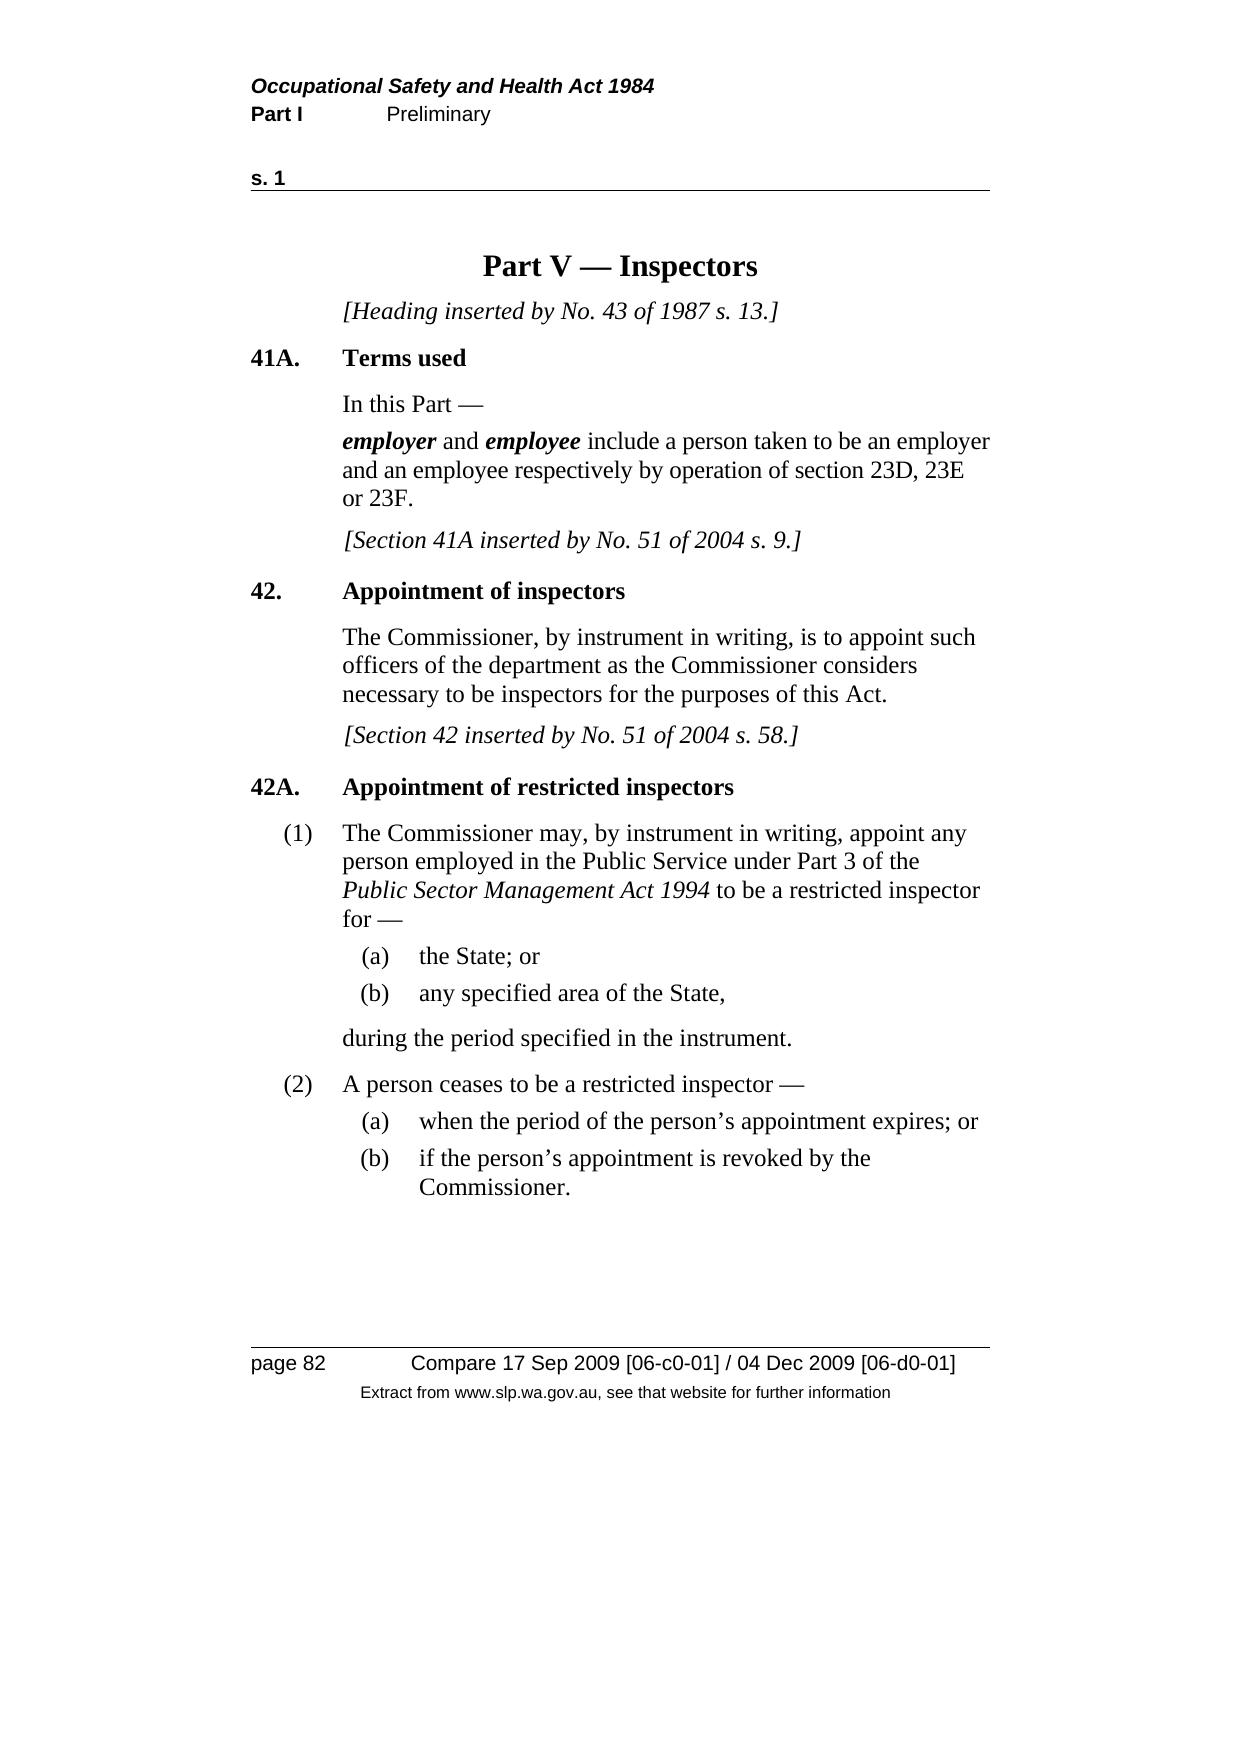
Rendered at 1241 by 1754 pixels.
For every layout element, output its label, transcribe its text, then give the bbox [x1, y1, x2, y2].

text (b) any specified area of the State, [251, 978, 990, 1007]
text (2) A person ceases to be a restricted inspector — [251, 1069, 990, 1098]
text (a) the State; or [251, 941, 990, 970]
subtitle 42. Appointment of inspectors [251, 576, 990, 605]
text during the period specified in the instrument. [251, 1023, 990, 1052]
text [Section 41A inserted by No. 51 of 2004 s. 9.] [251, 525, 990, 553]
subtitle Part V — Inspectors [251, 247, 990, 283]
text (1) The Commissioner may, by instrument in writing, appoint any person employed in the Public Service under Part 3 of the Public Sector Management Act 1994 to be a restricted inspector for — [251, 818, 990, 933]
text (b) if the person’s appointment is revoked by the Commissioner. [251, 1143, 990, 1201]
text (a) when the period of the person’s appointment expires; or [251, 1106, 990, 1135]
text The Commissioner, by instrument in writing, is to appoint such officers of the department as the Commissioner considers necessary to be inspectors for the purposes of this Act. [251, 622, 990, 708]
text employer and employee include a person taken to be an employer and an employee respectively by operation of section 23D, 23E or 23F. [251, 426, 990, 512]
subtitle [Heading inserted by No. 43 of 1987 s. 13.] [251, 296, 990, 325]
text [Section 42 inserted by No. 51 of 2004 s. 58.] [251, 721, 990, 749]
text In this Part — [251, 389, 990, 418]
subtitle 42A. Appointment of restricted inspectors [251, 772, 990, 801]
subtitle 41A. Terms used [251, 343, 990, 372]
